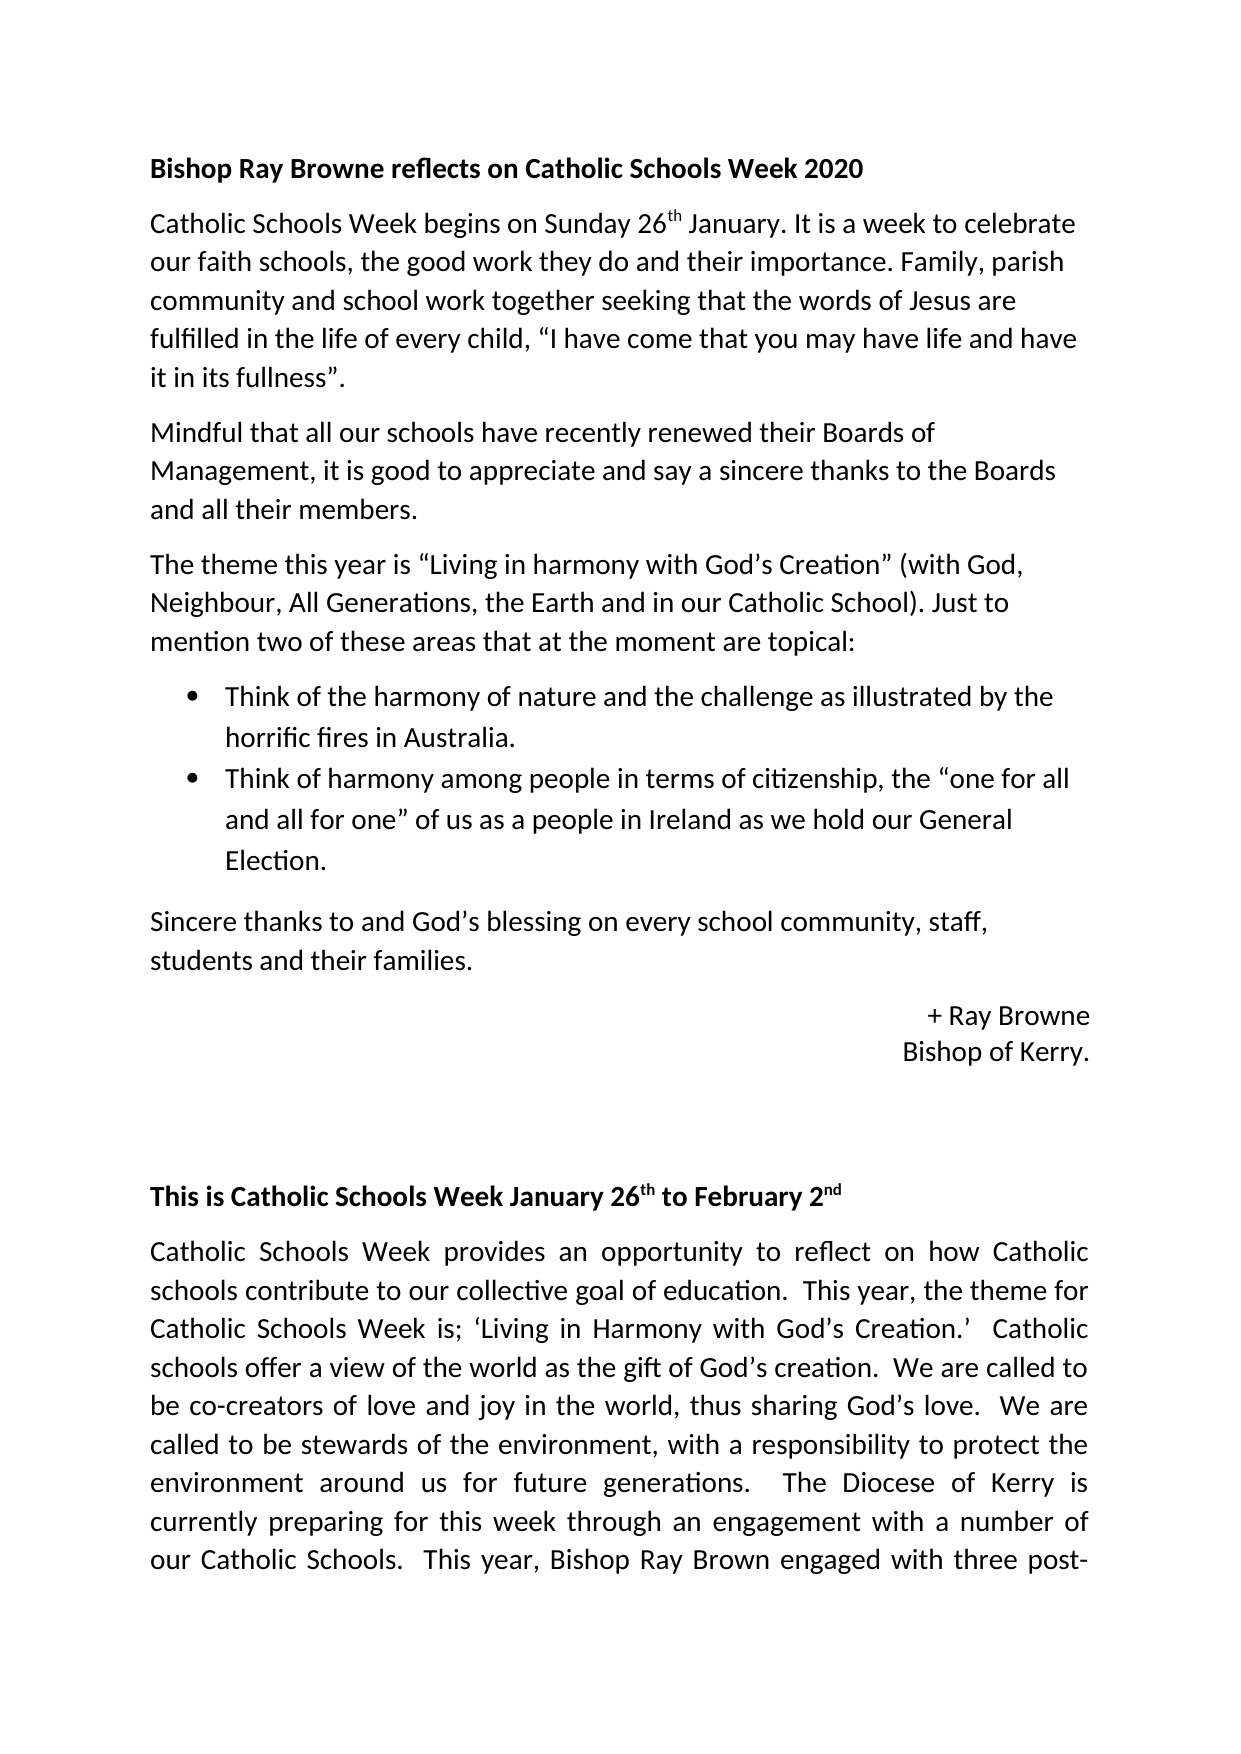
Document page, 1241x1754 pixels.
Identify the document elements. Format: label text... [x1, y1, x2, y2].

text + Ray Browne [150, 997, 1090, 1033]
text The theme this year is “Living in harmony with God’s Creation” (with God, Neighbour, All Generations, the Earth and in our Catholic School). Just to mention two of these areas that at the moment are topical: [150, 546, 1090, 658]
text Mindful that all our schools have recently renewed their Boards of Management, it is good to appreciate and say a sincere thanks to the Boards and all their members. [150, 414, 1090, 526]
text This is Catholic Schools Week January 26th to February 2nd [150, 1178, 1090, 1214]
text Sincere thanks to and God’s blessing on every school community, staff, students and their families. [150, 903, 1090, 977]
list Think of harmony among people in terms of citizenship, the “one for all and all for one” of us as a people in Ireland as we hold our General Election. [187, 760, 1090, 877]
text Bishop Ray Browne reflects on Catholic Schools Week 2020 [150, 150, 1090, 186]
text Catholic Schools Week begins on Sunday 26th January. It is a week to celebrate our faith schools, the good work they do and their importance. Family, parish community and school work together seeking that the words of Jesus are fulfilled in the life of every child, “I have come that you may have life and have it in its fullness”. [150, 205, 1090, 394]
text Bishop of Kerry. [150, 1033, 1090, 1068]
list Think of the harmony of nature and the challenge as illustrated by the horrific fires in Australia. [187, 678, 1090, 754]
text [150, 1233, 1090, 1577]
